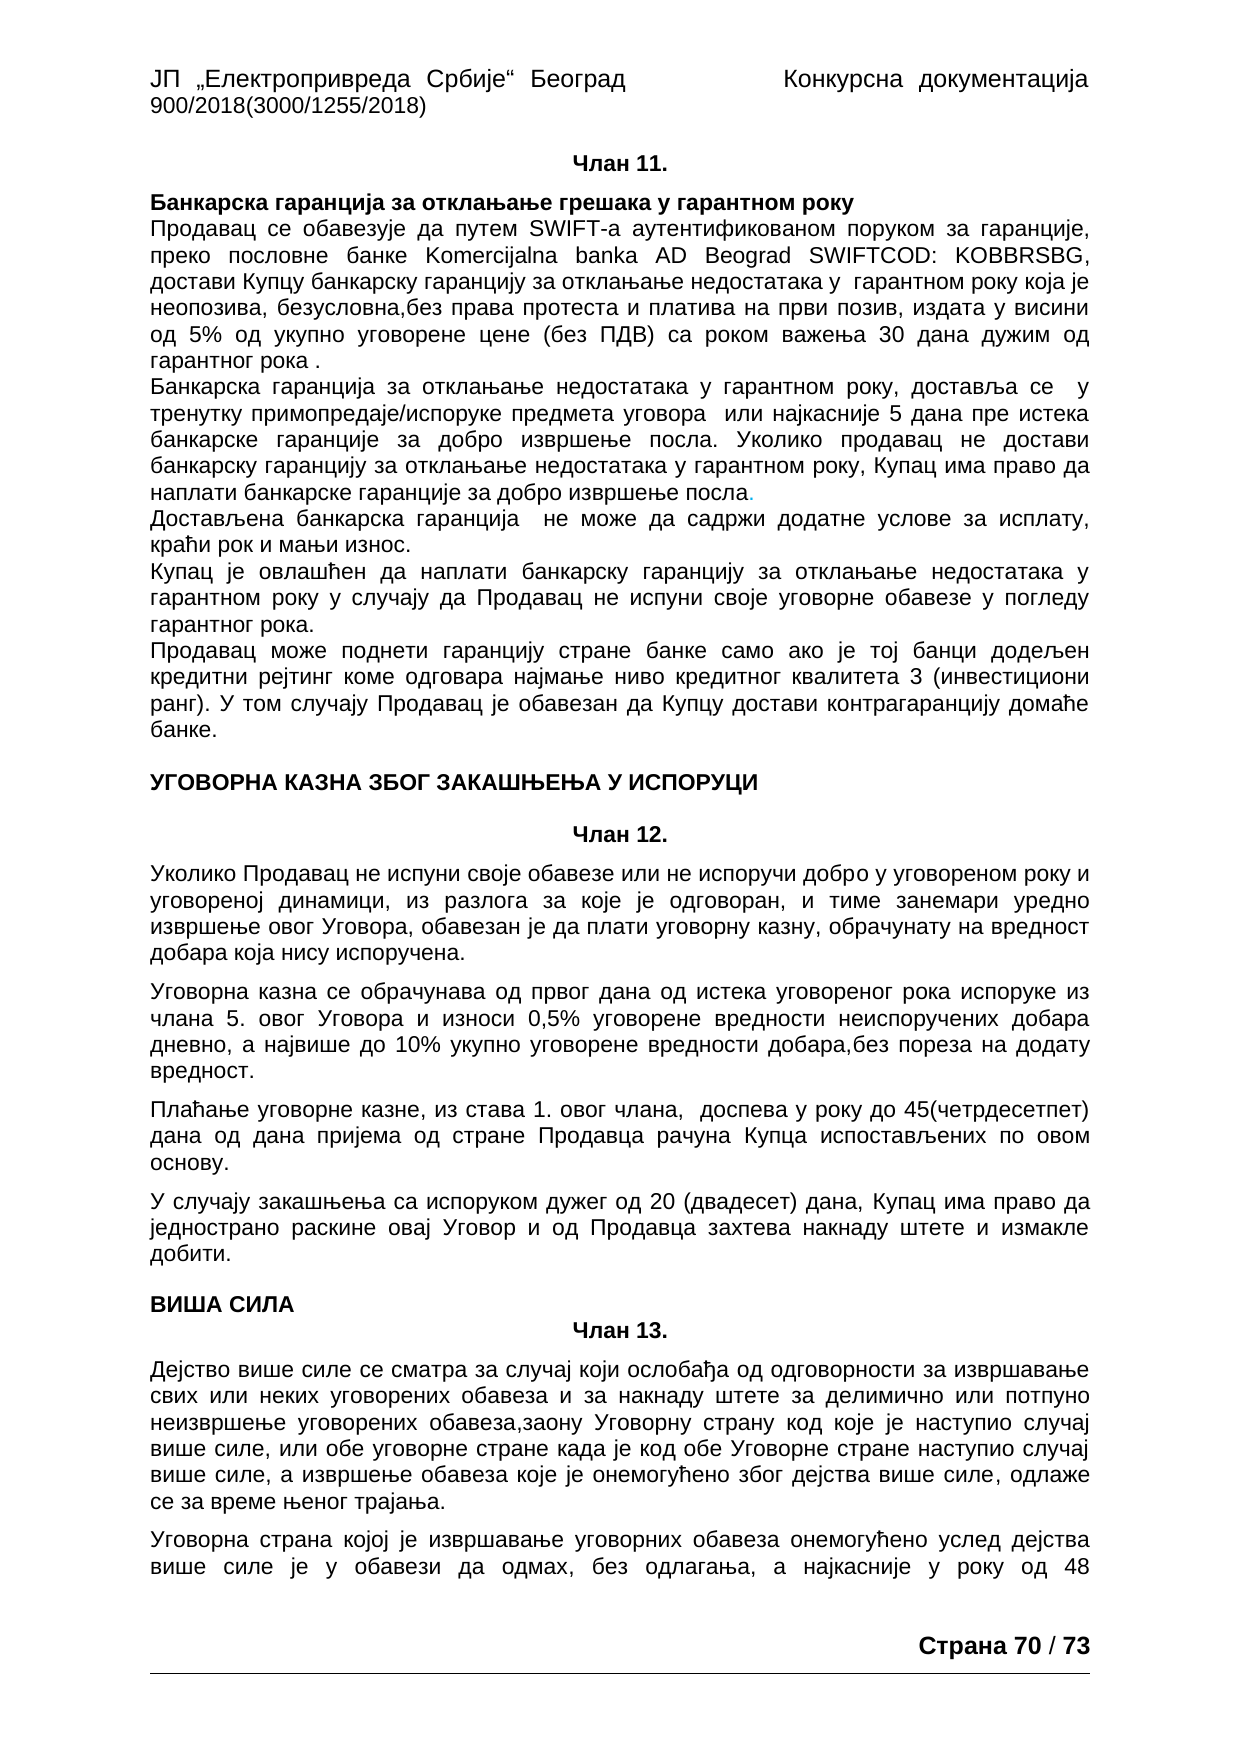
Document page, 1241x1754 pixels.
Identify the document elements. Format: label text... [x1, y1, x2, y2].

text Банкарска гаранција за отклањање недостатака у гарантном року, доставља се у тренутку примопредаје/испоруке предмета уговора или најкасније 5 дана пре истека банкарске гаранције за добро извршење посла. Уколико продавац не достави банкарску гаранцију за отклањање недостатака у гарантном року, Купац има право да наплати банкарске гаранције за добро извршење посла. [150, 373, 1090, 505]
text Члан 12. [150, 821, 1090, 848]
text Купац је овлашћен да наплати банкарску гаранцију за отклањање недостатака у гарантном року у случају да Продавац не испуни своје уговорне обавезе у погледу гарантног рока. [150, 558, 1090, 637]
text ВИША СИЛА [150, 1291, 1090, 1317]
text Банкарска гаранција за отклањање грешака у гарантном року [150, 189, 1090, 215]
text Члан 13. [150, 1317, 1090, 1343]
text Уколико Продавац не испуни своје обавезе или не испоручи добро у уговореном року и уговореној динамици, из разлога за које је одговоран, и тиме занемари уредно извршење овог Уговора, обавезан је да плати уговорну казну, обрачунату на вредност добара која нису испоручена. [150, 860, 1090, 966]
text У случају закашњења са испоруком дужег од 20 (двадесет) дана, Купац има право да једнострано раскине овај Уговор и од Продавца захтева накнаду штете и измакле добити. [150, 1188, 1090, 1267]
text Уговорна казна се обрачунава од првог дана од истека уговореног рока испоруке из члана 5. овог Уговора и износи 0,5% уговорене вредности неиспоручених добара дневно, а највише до 10% укупно уговорене вредности добара,без пореза на додату вредност. [150, 978, 1090, 1083]
text УГОВОРНА КАЗНА ЗБОГ ЗАКАШЊЕЊА У ИСПОРУЦИ [150, 769, 1090, 795]
text Продавац може поднети гаранцију стране банке само ако је тој банци додељен кредитни рејтинг коме одговара најмање ниво кредитног квалитета 3 (инвестициони ранг). У том случају Продавац је обавезан да Купцу достави контрагаранцију домаће банке. [150, 637, 1090, 742]
text Плаћање уговорне казне, из става 1. овог члана, дoспeвa у рoку до 45(четрдесетпет) дaнa oд дaнa пријема од стране Продавца рачуна Купца испостављених по овом основу. [150, 1096, 1090, 1175]
text Члан 11. [150, 150, 1090, 176]
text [150, 1526, 1090, 1579]
text Дејство више силе се сматра за случај који ослобађа од одговорности за извршавање свих или неких уговорених обавеза и за накнаду штете за делимично или потпуно неизвршење уговорених обавеза,заону Уговорну страну код које је наступио случај више силе, или обе уговорне стране када је код обе Уговорне стране наступио случај више силе, а извршење обавеза које је онемогућено због дејства више силе, одлаже се за време њеног трајања. [150, 1356, 1090, 1514]
text Продавац се обавезује да путeм SWIFT-а aутeнтификoвaнoм пoрукoм зa гaрaнциje, прeкo пoслoвнe бaнкe Komercijalna banka AD Beograd SWIFTCOD: KOBBRSBG, достави Купцу банкарску гаранцију за отклањање недостатака у гарантном року која је неопозива, безусловна,без права протеста и платива на први позив, издата у висини од 5% од укупно уговорене цене (без ПДВ) са роком важења 30 дана дужим од гарантног рока . [150, 215, 1090, 373]
text Достављена банкарска гаранција не може да садржи додатне услове за исплату, краћи рок и мањи износ. [150, 505, 1090, 558]
